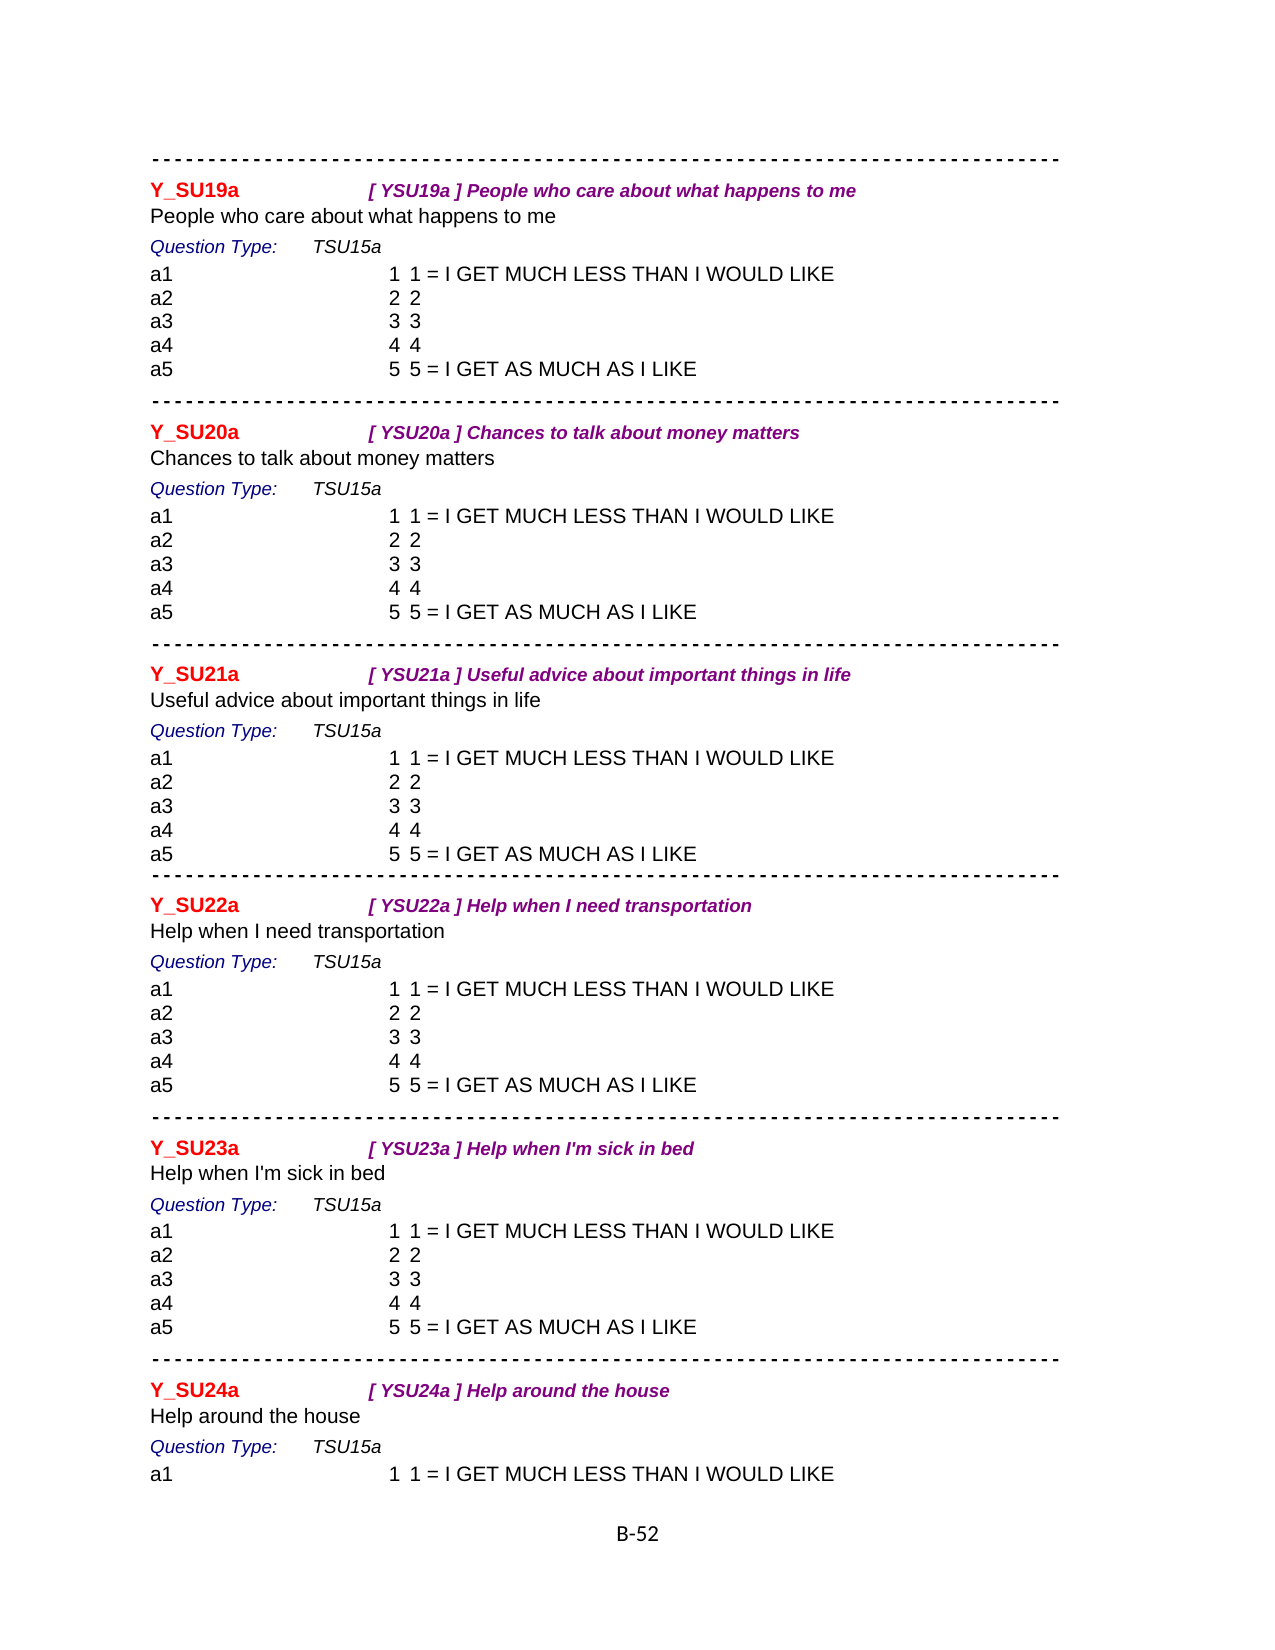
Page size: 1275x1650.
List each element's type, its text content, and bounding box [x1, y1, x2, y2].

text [150, 1350, 1125, 1371]
text a3 3 3 [150, 1025, 1125, 1049]
text a1 1 1 = I GET MUCH LESS THAN I WOULD LIKE [150, 1219, 1125, 1243]
text a5 5 5 = I GET AS MUCH AS I LIKE [150, 842, 1125, 866]
text a1 1 1 = I GET MUCH LESS THAN I WOULD LIKE [150, 1461, 1125, 1485]
text Question Type: TSU15a [150, 478, 1125, 499]
text --------------------------------------------------------------------------------- [150, 1108, 1125, 1129]
text a5 5 5 = I GET AS MUCH AS I LIKE [150, 1073, 1125, 1097]
text --------------------------------------------------------------------------------- [150, 866, 1125, 887]
text Y_SU22a [ YSU22a ] Help when I need transportation [150, 893, 1125, 917]
text a1 1 1 = I GET MUCH LESS THAN I WOULD LIKE [150, 261, 1125, 285]
text Y_SU23a [ YSU23a ] Help when I'm sick in bed [150, 1135, 1125, 1159]
text a2 2 2 [150, 770, 1125, 794]
text a4 4 4 [150, 1049, 1125, 1073]
text a2 2 2 [150, 1001, 1125, 1025]
text a2 2 2 [150, 1243, 1125, 1267]
text --------------------------------------------------------------------------------- [150, 634, 1125, 656]
text People who care about what happens to me [150, 203, 1125, 227]
text Help when I'm sick in bed [150, 1161, 1125, 1185]
text a1 1 1 = I GET MUCH LESS THAN I WOULD LIKE [150, 746, 1125, 770]
text Question Type: TSU15a [150, 1436, 1125, 1457]
text a2 2 2 [150, 528, 1125, 552]
text Question Type: TSU15a [150, 951, 1125, 973]
text a1 1 1 = I GET MUCH LESS THAN I WOULD LIKE [150, 504, 1125, 528]
text Y_SU20a [ YSU20a ] Chances to talk about money matters [150, 420, 1125, 444]
text --------------------------------------------------------------------------------- [150, 392, 1125, 413]
text Question Type: TSU15a [150, 1193, 1125, 1215]
text Question Type: TSU15a [150, 720, 1125, 742]
text Help when I need transportation [150, 919, 1125, 943]
text Y_SU21a [ YSU21a ] Useful advice about important things in life [150, 662, 1125, 686]
text a1 1 1 = I GET MUCH LESS THAN I WOULD LIKE [150, 977, 1125, 1001]
text Help around the house [150, 1403, 1125, 1427]
text a4 4 4 [150, 333, 1125, 357]
text a5 5 5 = I GET AS MUCH AS I LIKE [150, 357, 1125, 381]
text a3 3 3 [150, 1267, 1125, 1291]
text a4 4 4 [150, 1291, 1125, 1315]
text a5 5 5 = I GET AS MUCH AS I LIKE [150, 599, 1125, 623]
text Question Type: TSU15a [150, 236, 1125, 257]
text a2 2 2 [150, 285, 1125, 309]
text Y_SU24a [ YSU24a ] Help around the house [150, 1377, 1125, 1401]
text a4 4 4 [150, 576, 1125, 599]
text Useful advice about important things in life [150, 688, 1125, 712]
text a3 3 3 [150, 552, 1125, 576]
text Y_SU19a [ YSU19a ] People who care about what happens to me [150, 177, 1125, 201]
text Chances to talk about money matters [150, 446, 1125, 469]
text a5 5 5 = I GET AS MUCH AS I LIKE [150, 1315, 1125, 1339]
text --------------------------------------------------------------------------------- [150, 150, 1125, 171]
text a3 3 3 [150, 309, 1125, 333]
text a4 4 4 [150, 818, 1125, 842]
text a3 3 3 [150, 794, 1125, 818]
